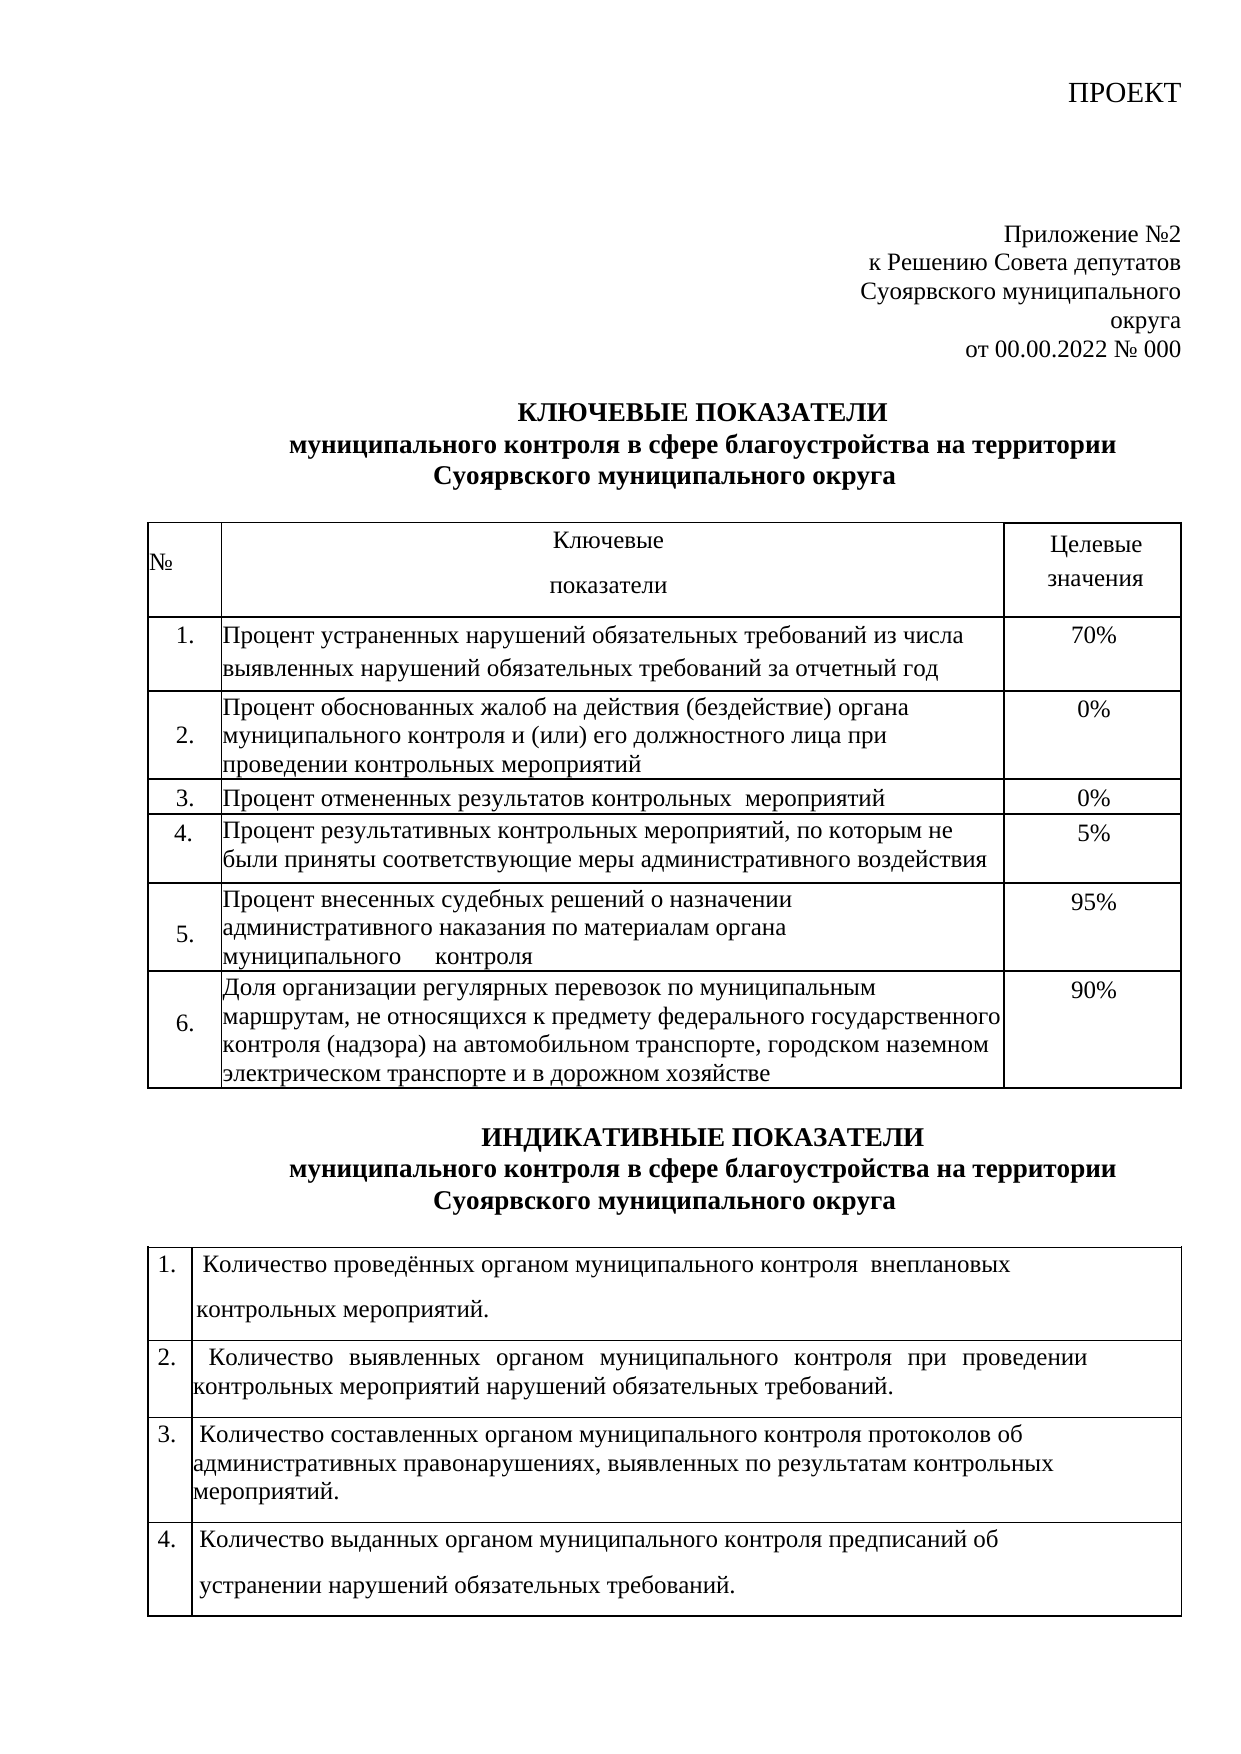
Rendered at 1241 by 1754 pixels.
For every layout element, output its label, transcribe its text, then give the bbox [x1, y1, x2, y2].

table_cell 2. [149, 692, 221, 778]
text муниципального контроля в сфере благоустройства на территории Суоярвского муниципального округа [148, 1152, 1181, 1215]
table_cell Процент внесенных судебных решений о назначении административного наказания по материалам органа муниципального контроля [222, 884, 1003, 970]
table_cell 0% [1005, 692, 1180, 778]
table_cell 1. [149, 618, 221, 689]
table_header Целевые значения [1005, 524, 1180, 616]
text Приложение №2 [148, 219, 1181, 247]
table_cell Доля организации регулярных перевозок по муниципальным маршрутам, не относящихся к предмету федерального государственного контроля (надзора) на автомобильном транспорте, городском наземном электрическом транспорте и в дорожном хозяйстве [222, 972, 1003, 1087]
text ИНДИКАТИВНЫЕ ПОКАЗАТЕЛИ [148, 1121, 1181, 1152]
table_header 1. [149, 1248, 191, 1340]
table_cell Количество составленных органом муниципального контроля протоколов об административных правонарушениях, выявленных по результатам контрольных мероприятий. [193, 1418, 1181, 1522]
table_header № [149, 523, 221, 616]
text КЛЮЧЕВЫЕ ПОКАЗАТЕЛИ [148, 396, 1181, 427]
table_cell 5% [1005, 815, 1180, 882]
table_cell 6. [149, 972, 221, 1087]
table_cell 3. [149, 1418, 191, 1522]
table_cell 5. [149, 884, 221, 970]
table_cell 0% [1005, 780, 1180, 813]
table_cell 4. [149, 815, 221, 882]
table_cell 2. [149, 1341, 191, 1416]
table_cell 3. [149, 780, 221, 813]
table_cell 4. [149, 1523, 191, 1615]
table_header Ключевые показатели [222, 523, 1003, 616]
table_cell Процент отмененных результатов контрольных мероприятий [222, 780, 1003, 813]
table_cell Процент обоснованных жалоб на действия (бездействие) органа муниципального контроля и (или) его должностного лица при проведении контрольных мероприятий [222, 692, 1003, 778]
table_cell Процент результативных контрольных мероприятий, по которым не были приняты соответствующие меры административного воздействия [222, 815, 1003, 882]
table_cell 95% [1005, 884, 1180, 970]
title Суоярвского муниципального округа [783, 276, 1181, 334]
table_header Количество проведённых органом муниципального контроля внеплановых контрольных мероприятий. [193, 1248, 1181, 1340]
text от 00.00.2022 № 000 [709, 334, 1181, 362]
table_cell Количество выданных органом муниципального контроля предписаний об устранении нарушений обязательных требований. [193, 1523, 1181, 1615]
title к Решению Совета депутатов [783, 247, 1181, 276]
table_cell 70% [1005, 618, 1180, 689]
table_cell Процент устраненных нарушений обязательных требований из числа выявленных нарушений обязательных требований за отчетный год [222, 618, 1003, 689]
table_cell 90% [1005, 972, 1180, 1087]
table_cell Количество выявленных органом муниципального контроля при проведении контрольных мероприятий нарушений обязательных требований. [193, 1341, 1181, 1416]
text муниципального контроля в сфере благоустройства на территории Суоярвского муниципального округа [148, 427, 1181, 490]
